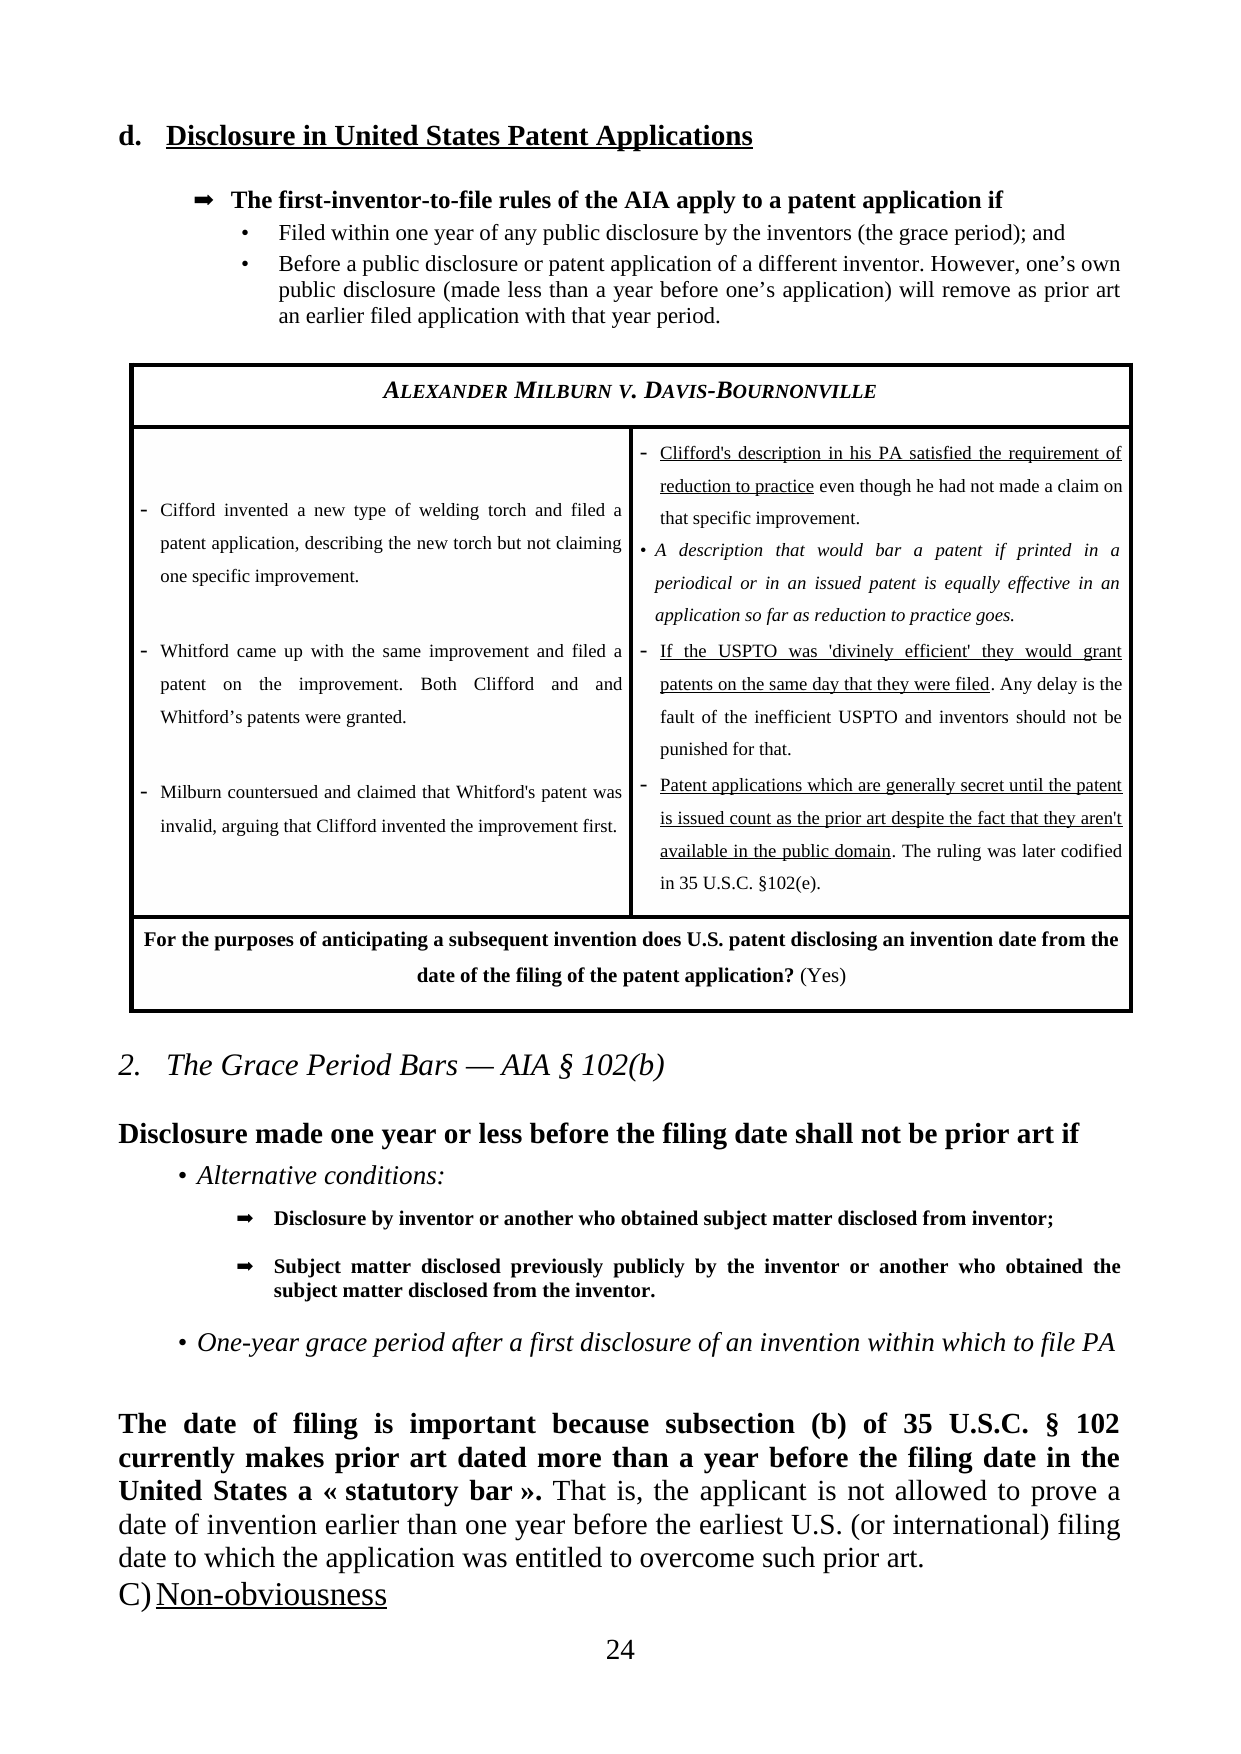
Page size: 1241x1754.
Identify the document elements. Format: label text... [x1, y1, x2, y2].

list Disclosure in United States Patent Applications [118, 118, 1122, 152]
table_cell Clifford's description in his PA satisfied the requirement of reduction to practice even though he had not made a claim on that specific improvement. A description that would bar a patent if printed in a periodical or in an issued patent is equally effective in an application so far as reduction to practice goes. If the USPTO was 'divinely efficient' they would grant patents on the same day that they were filed. Any delay is the fault of the inefficient USPTO and inventors should not be punished for that. Patent applications which are generally secret until the patent is issued count as the prior art despite the fact that they aren't available in the public domain. The ruling was later codified in 35 U.S.C. §102(e). [633, 429, 1129, 915]
list Subject matter disclosed previously publicly by the inventor or another who obtained the subject matter disclosed from the inventor. [236, 1254, 1122, 1302]
table_cell For the purposes of anticipating a subsequent invention does U.S. patent disclosing an invention date from the date of the filing of the patent application? (Yes) [134, 919, 1129, 1009]
table_header Alexander Milburn v. Davis-Bournonville [134, 367, 1129, 425]
list Disclosure by inventor or another who obtained subject matter disclosed from inventor; [236, 1206, 1122, 1230]
list Alternative conditions: [177, 1159, 1122, 1190]
list Filed within one year of any public disclosure by the inventors (the grace period); and [241, 219, 1122, 245]
list Non-obviousness [118, 1574, 1122, 1612]
text Disclosure made one year or less before the filing date shall not be prior art if [118, 1116, 1122, 1150]
table_cell Cifford invented a new type of welding torch and filed a patent application, describing the new torch but not claiming one specific improvement. Whitford came up with the same improvement and filed a patent on the improvement. Both Clifford and and Whitford’s patents were granted. Milburn countersued and claimed that Whitford's patent was invalid, arguing that Clifford invented the improvement first. [134, 429, 629, 915]
list The Grace Period Bars — AIA § 102(b) [118, 1047, 1122, 1083]
list Before a public disclosure or patent application of a different inventor. However, one’s own public disclosure (made less than a year before one’s application) will remove as prior art an earlier filed application with that year period. [241, 250, 1122, 329]
list One-year grace period after a first disclosure of an invention within which to file PA [177, 1326, 1122, 1357]
list The first-inventor-to-file rules of the AIA apply to a patent application if [193, 185, 1122, 214]
text The date of filing is important because subsection (b) of 35 U.S.C. § 102 currently makes prior art dated more than a year before the filing date in the United States a « statutory bar ». That is, the applicant is not allowed to prove a date of invention earlier than one year before the earliest U.S. (or international) filing date to which the application was entitled to overcome such prior art. [118, 1406, 1122, 1574]
